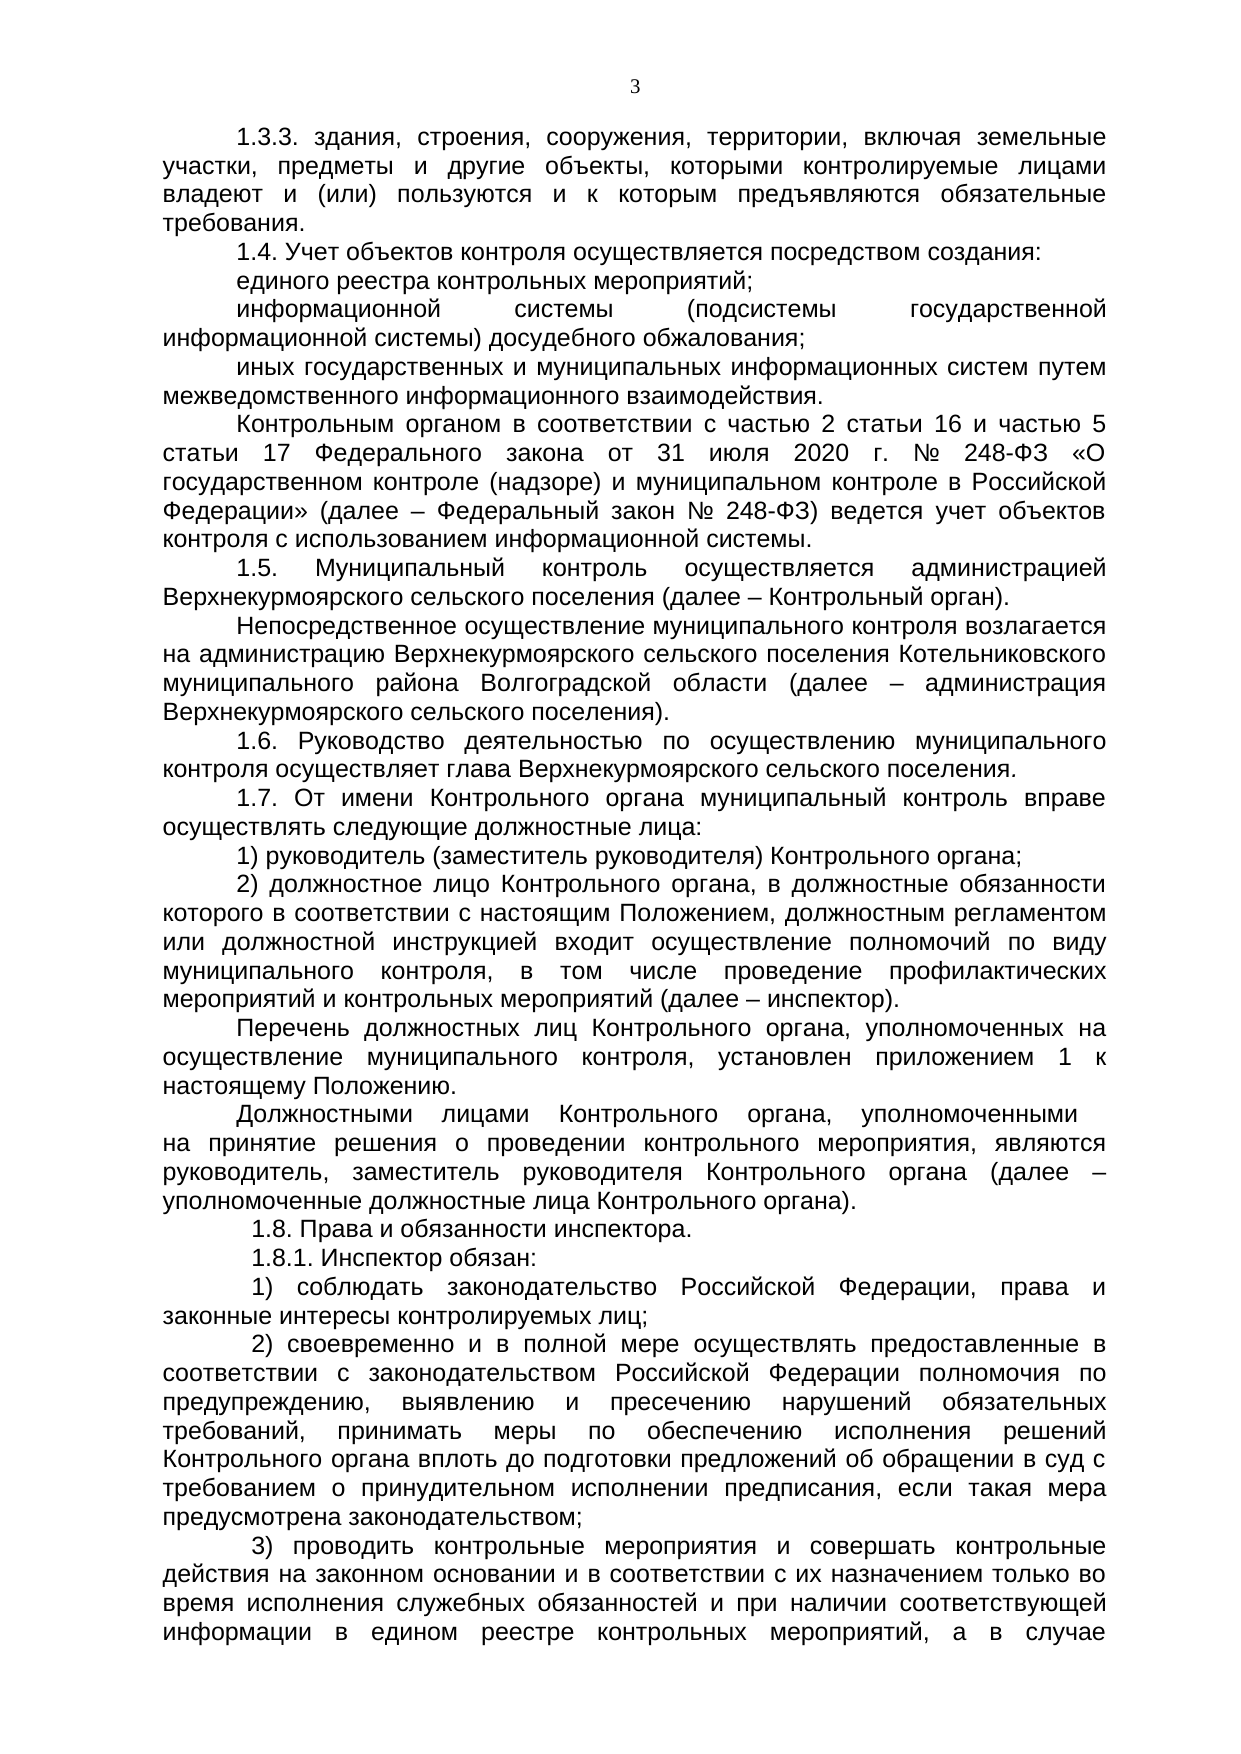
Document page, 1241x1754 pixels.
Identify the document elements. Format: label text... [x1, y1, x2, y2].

list 1.6. Руководство деятельностью по осуществлению муниципального контроля осуществляет глава Верхнекурмоярского сельского поселения. [162, 726, 1107, 783]
text иных государственных и муниципальных информационных систем путем межведомственного информационного взаимодействия. [162, 352, 1107, 409]
list 1.4. Учет объектов контроля осуществляется посредством создания: [162, 237, 1107, 266]
text единого реестра контрольных мероприятий; [162, 266, 1107, 294]
list 1.7. От имени Контрольного органа муниципальный контроль вправе осуществлять следующие должностные лица: [162, 783, 1107, 841]
list 1) соблюдать законодательство Российской Федерации, права и законные интересы контролируемых лиц; [162, 1272, 1107, 1329]
text 2) должностное лицо Контрольного органа, в должностные обязанности которого в соответствии с настоящим Положением, должностным регламентом или должностной инструкцией входит осуществление полномочий по виду муниципального контроля, в том числе проведение профилактических мероприятий и контрольных мероприятий (далее – инспектор). [162, 869, 1107, 1013]
list 1.5. Муниципальный контроль осуществляется администрацией Верхнекурмоярского сельского поселения (далее – Контрольный орган). [162, 553, 1107, 611]
text Контрольным органом в соответствии с частью 2 статьи 16 и частью 5 статьи 17 Федерального закона от 31 июля 2020 г. № 248-ФЗ «О государственном контроле (надзоре) и муниципальном контроле в Российской Федерации» (далее – Федеральный закон № 248-ФЗ) ведется учет объектов контроля с использованием информационной системы. [162, 409, 1107, 553]
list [162, 1531, 1107, 1646]
text Должностными лицами Контрольного органа, уполномоченными на принятие решения о проведении контрольного мероприятия, являются руководитель, заместитель руководителя Контрольного органа (далее – уполномоченные должностные лица Контрольного органа). [162, 1099, 1107, 1214]
text информационной системы (подсистемы государственной информационной системы) досудебного обжалования; [162, 294, 1107, 352]
list 2) своевременно и в полной мере осуществлять предоставленные в соответствии с законодательством Российской Федерации полномочия по предупреждению, выявлению и пресечению нарушений обязательных требований, принимать меры по обеспечению исполнения решений Контрольного органа вплоть до подготовки предложений об обращении в суд с требованием о принудительном исполнении предписания, если такая мера предусмотрена законодательством; [162, 1329, 1107, 1531]
list Непосредственное осуществление муниципального контроля возлагается на администрацию Верхнекурмоярского сельского поселения Котельниковского муниципального района Волгоградской области (далее – администрация Верхнекурмоярского сельского поселения). [162, 611, 1107, 726]
text Перечень должностных лиц Контрольного органа, уполномоченных на осуществление муниципального контроля, установлен приложением 1 к настоящему Положению. [162, 1013, 1107, 1099]
list 1.8.1. Инспектор обязан: [162, 1243, 1107, 1272]
text 1.3.3. здания, строения, сооружения, территории, включая земельные участки, предметы и другие объекты, которыми контролируемые лицами владеют и (или) пользуются и к которым предъявляются обязательные требования. [162, 122, 1107, 237]
list 1.8. Права и обязанности инспектора. [162, 1214, 1107, 1243]
text 1) руководитель (заместитель руководителя) Контрольного органа; [162, 841, 1107, 869]
